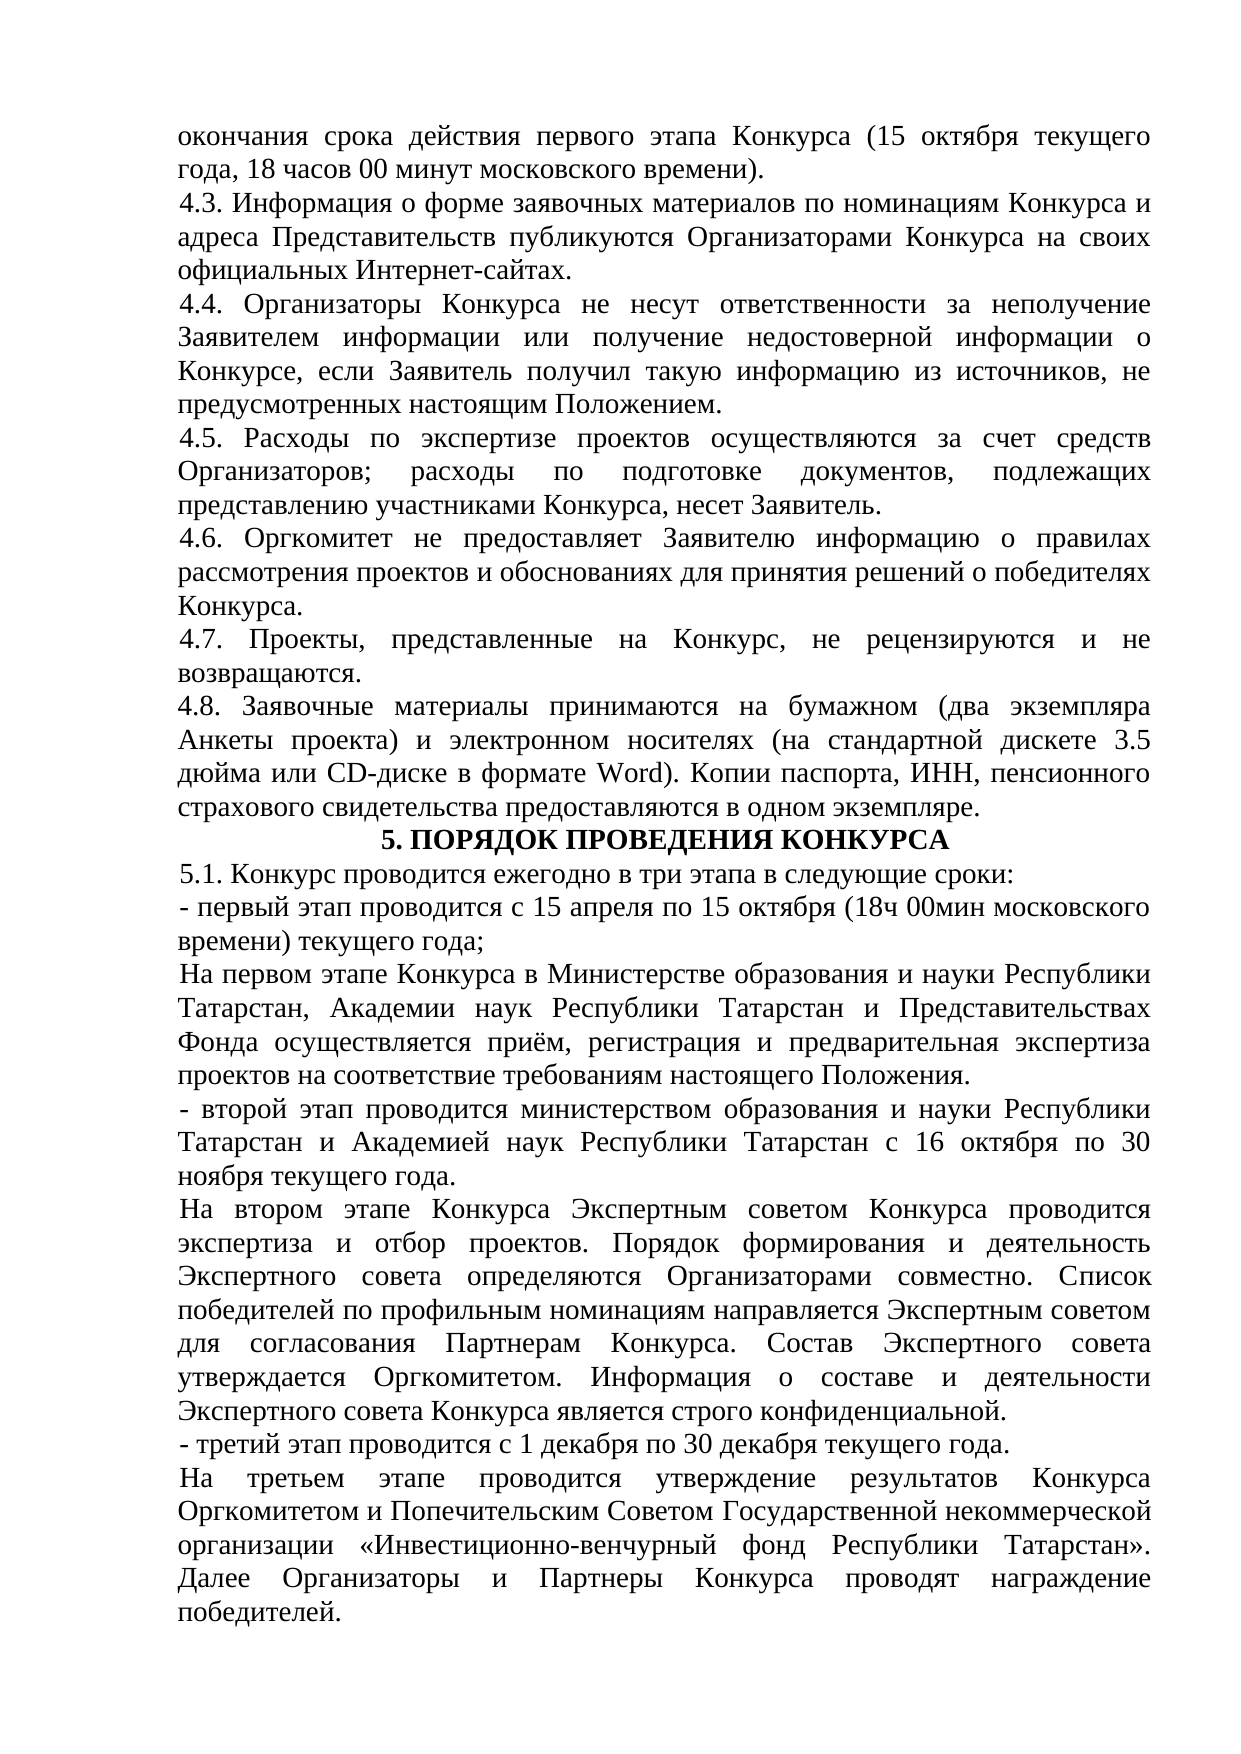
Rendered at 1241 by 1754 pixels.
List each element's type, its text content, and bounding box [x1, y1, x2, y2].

text 5.1. Конкурс проводится ежегодно в три этапа в следующие сроки: [177, 856, 1152, 889]
text 4.4. Организаторы Конкурса не несут ответственности за неполучение Заявителем информации или получение недостоверной информации о Конкурсе, если Заявитель получил такую информацию из источников, не предусмотренных настоящим Положением. [177, 286, 1152, 420]
text - третий этап проводится с 1 декабря по 30 декабря текущего года. [177, 1426, 1152, 1460]
text 5. ПОРЯДОК ПРОВЕДЕНИЯ КОНКУРСА [177, 822, 1152, 856]
text На третьем этапе проводится утверждение результатов Конкурса Оргкомитетом и Попечительским Советом Государственной некоммерческой организации «Инвестиционно-венчурный фонд Республики Татарстан». Далее Организаторы и Партнеры Конкурса проводят награждение победителей. [177, 1460, 1152, 1627]
text 4.5. Расходы по экспертизе проектов осуществляются за счет средств Организаторов; расходы по подготовке документов, подлежащих представлению участниками Конкурса, несет Заявитель. [177, 420, 1152, 521]
text 4.7. Проекты, представленные на Конкурс, не рецензируются и не возвращаются. [177, 621, 1152, 688]
text На первом этапе Конкурса в Министерстве образования и науки Республики Татарстан, Академии наук Республики Татарстан и Представительствах Фонда осуществляется приём, регистрация и предварительная экспертиза проектов на соответствие требованиям настоящего Положения. [177, 957, 1152, 1091]
text На втором этапе Конкурса Экспертным советом Конкурса проводится экспертиза и отбор проектов. Порядок формирования и деятельность Экспертного совета определяются Организаторами совместно. Список победителей по профильным номинациям направляется Экспертным советом для согласования Партнерам Конкурса. Состав Экспертного совета утверждается Оргкомитетом. Информация о составе и деятельности Экспертного совета Конкурса является строго конфиденциальной. [177, 1191, 1152, 1426]
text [177, 118, 1152, 185]
text - первый этап проводится с 15 апреля по 15 октября (18ч 00мин московского времени) текущего года; [177, 889, 1152, 957]
text - второй этап проводится министерством образования и науки Республики Татарстан и Академией наук Республики Татарстан с 16 октября по 30 ноября текущего года. [177, 1091, 1152, 1191]
text 4.6. Оргкомитет не предоставляет Заявителю информацию о правилах рассмотрения проектов и обоснованиях для принятия решений о победителях Конкурса. [177, 521, 1152, 621]
text 4.8. Заявочные материалы принимаются на бумажном (два экземпляра Анкеты проекта) и электронном носителях (на стандартной дискете 3.5 дюйма или CD-диске в формате Word). Копии паспорта, ИНН, пенсионного страхового свидетельства предоставляются в одном экземпляре. [177, 688, 1152, 822]
text 4.3. Информация о форме заявочных материалов по номинациям Конкурса и адреса Представительств публикуются Организаторами Конкурса на своих официальных Интернет-сайтах. [177, 185, 1152, 286]
